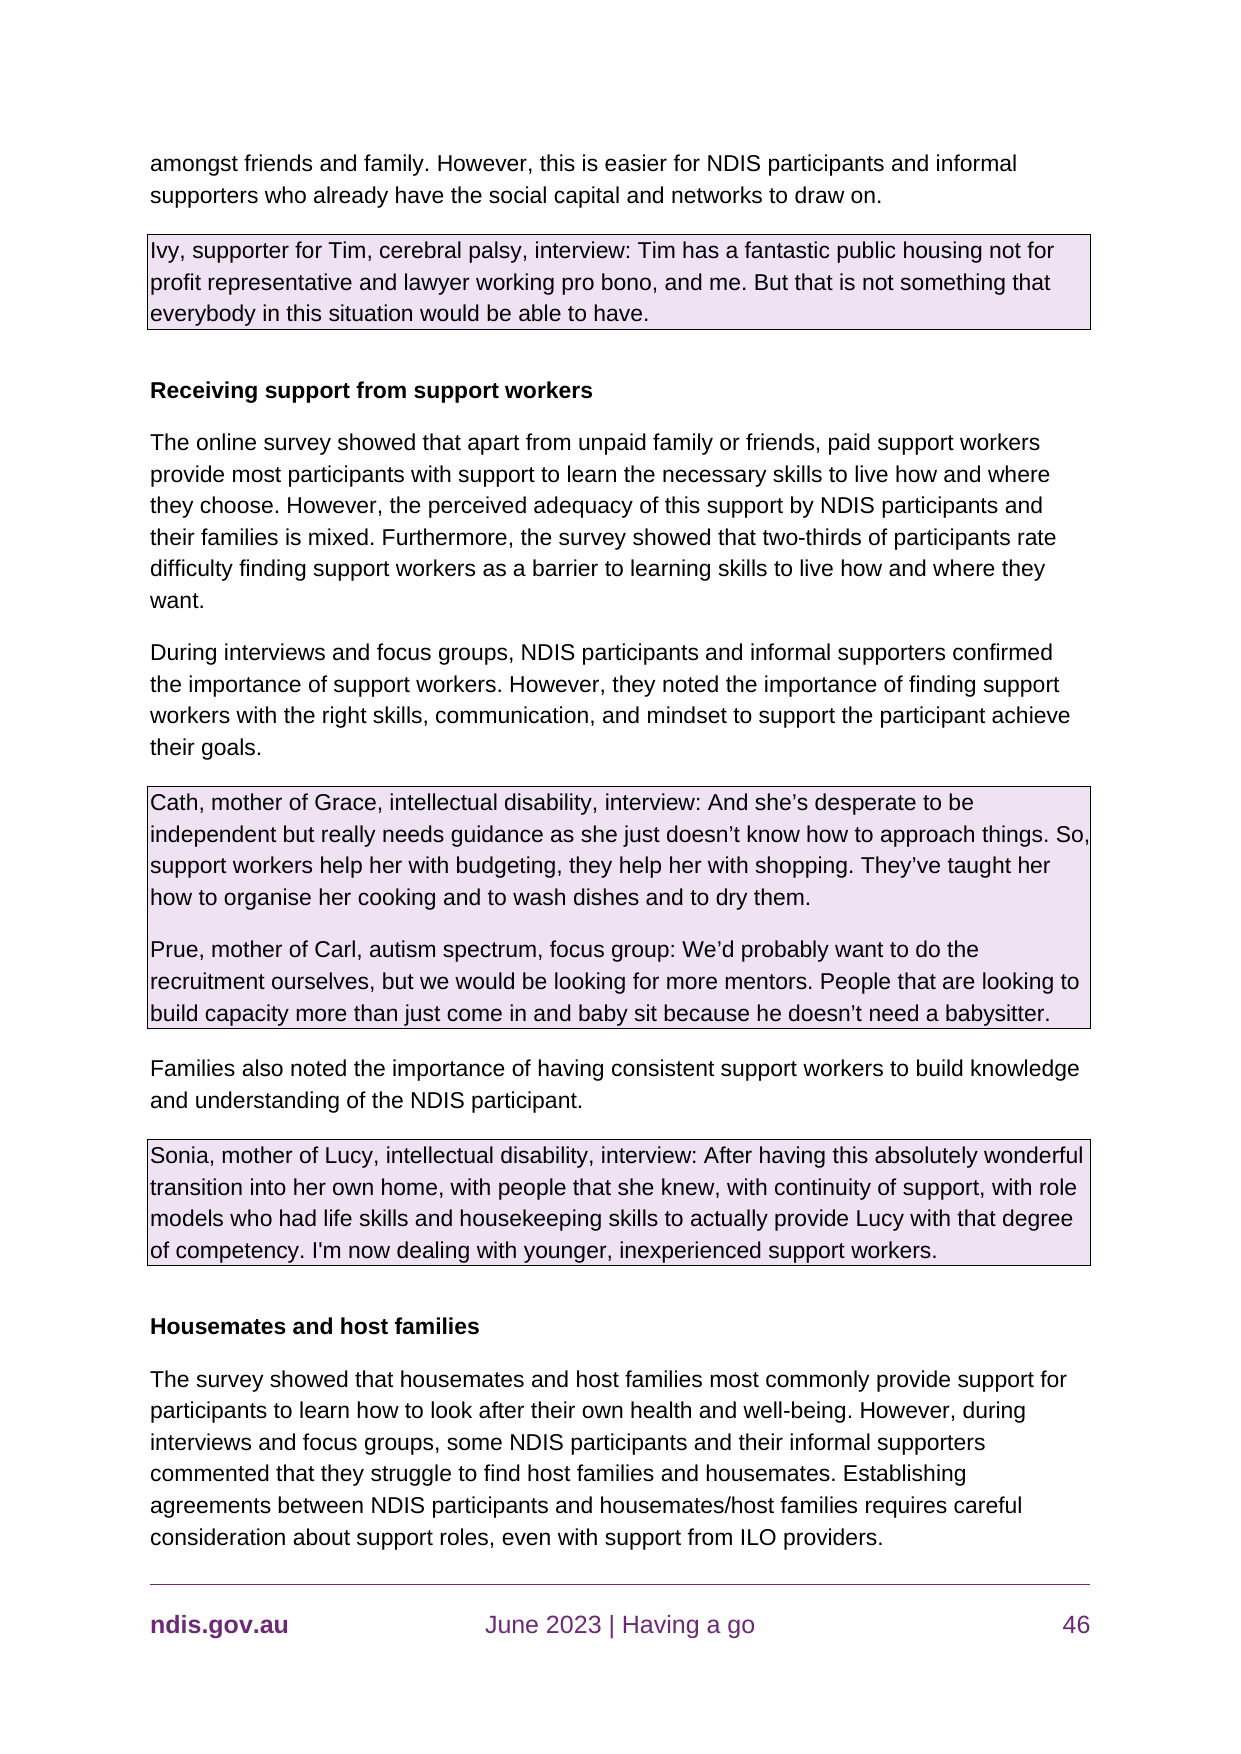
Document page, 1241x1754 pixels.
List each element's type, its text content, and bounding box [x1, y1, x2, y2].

text Cath, mother of Grace, intellectual disability, interview: And she’s desperate to be independent but really needs guidance as she just doesn’t know how to approach things. So, support workers help her with budgeting, they help her with shopping. They’ve taught her how to organise her cooking and to wash dishes and to dry them. [148, 787, 1090, 910]
text Families also noted the importance of having consistent support workers to build knowledge and understanding of the NDIS participant. [150, 1055, 1090, 1113]
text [150, 150, 1090, 208]
subtitle Receiving support from support workers [150, 377, 1090, 403]
text Prue, mother of Carl, autism spectrum, focus group: We’d probably want to do the recruitment ourselves, but we would be looking for more mentors. People that are looking to build capacity more than just come in and baby sit because he doesn’t need a babysitter. [148, 933, 1090, 1028]
subtitle Housemates and host families [150, 1313, 1090, 1339]
text Ivy, supporter for Tim, cerebral palsy, interview: Tim has a fantastic public housing not for profit representative and lawyer working pro bono, and me. But that is not something that everybody in this situation would be able to have. [148, 235, 1090, 329]
text Sonia, mother of Lucy, intellectual disability, interview: After having this absolutely wonderful transition into her own home, with people that she knew, with continuity of support, with role models who had life skills and housekeeping skills to actually provide Lucy with that degree of competency. I'm now dealing with younger, inexperienced support workers. [148, 1140, 1090, 1265]
text During interviews and focus groups, NDIS participants and informal supporters confirmed the importance of support workers. However, they noted the importance of finding support workers with the right skills, communication, and mindset to support the participant achieve their goals. [150, 639, 1090, 760]
text The online survey showed that apart from unpaid family or friends, paid support workers provide most participants with support to learn the necessary skills to live how and where they choose. However, the perceived adequacy of this support by NDIS participants and their families is mixed. Furthermore, the survey showed that two-thirds of participants rate difficulty finding support workers as a barrier to learning skills to live how and where they want. [150, 429, 1090, 613]
text The survey showed that housemates and host families most commonly provide support for participants to learn how to look after their own health and well-being. However, during interviews and focus groups, some NDIS participants and their informal supporters commented that they struggle to find host families and housemates. Establishing agreements between NDIS participants and housemates/host families requires careful consideration about support roles, even with support from ILO providers. [150, 1366, 1090, 1550]
